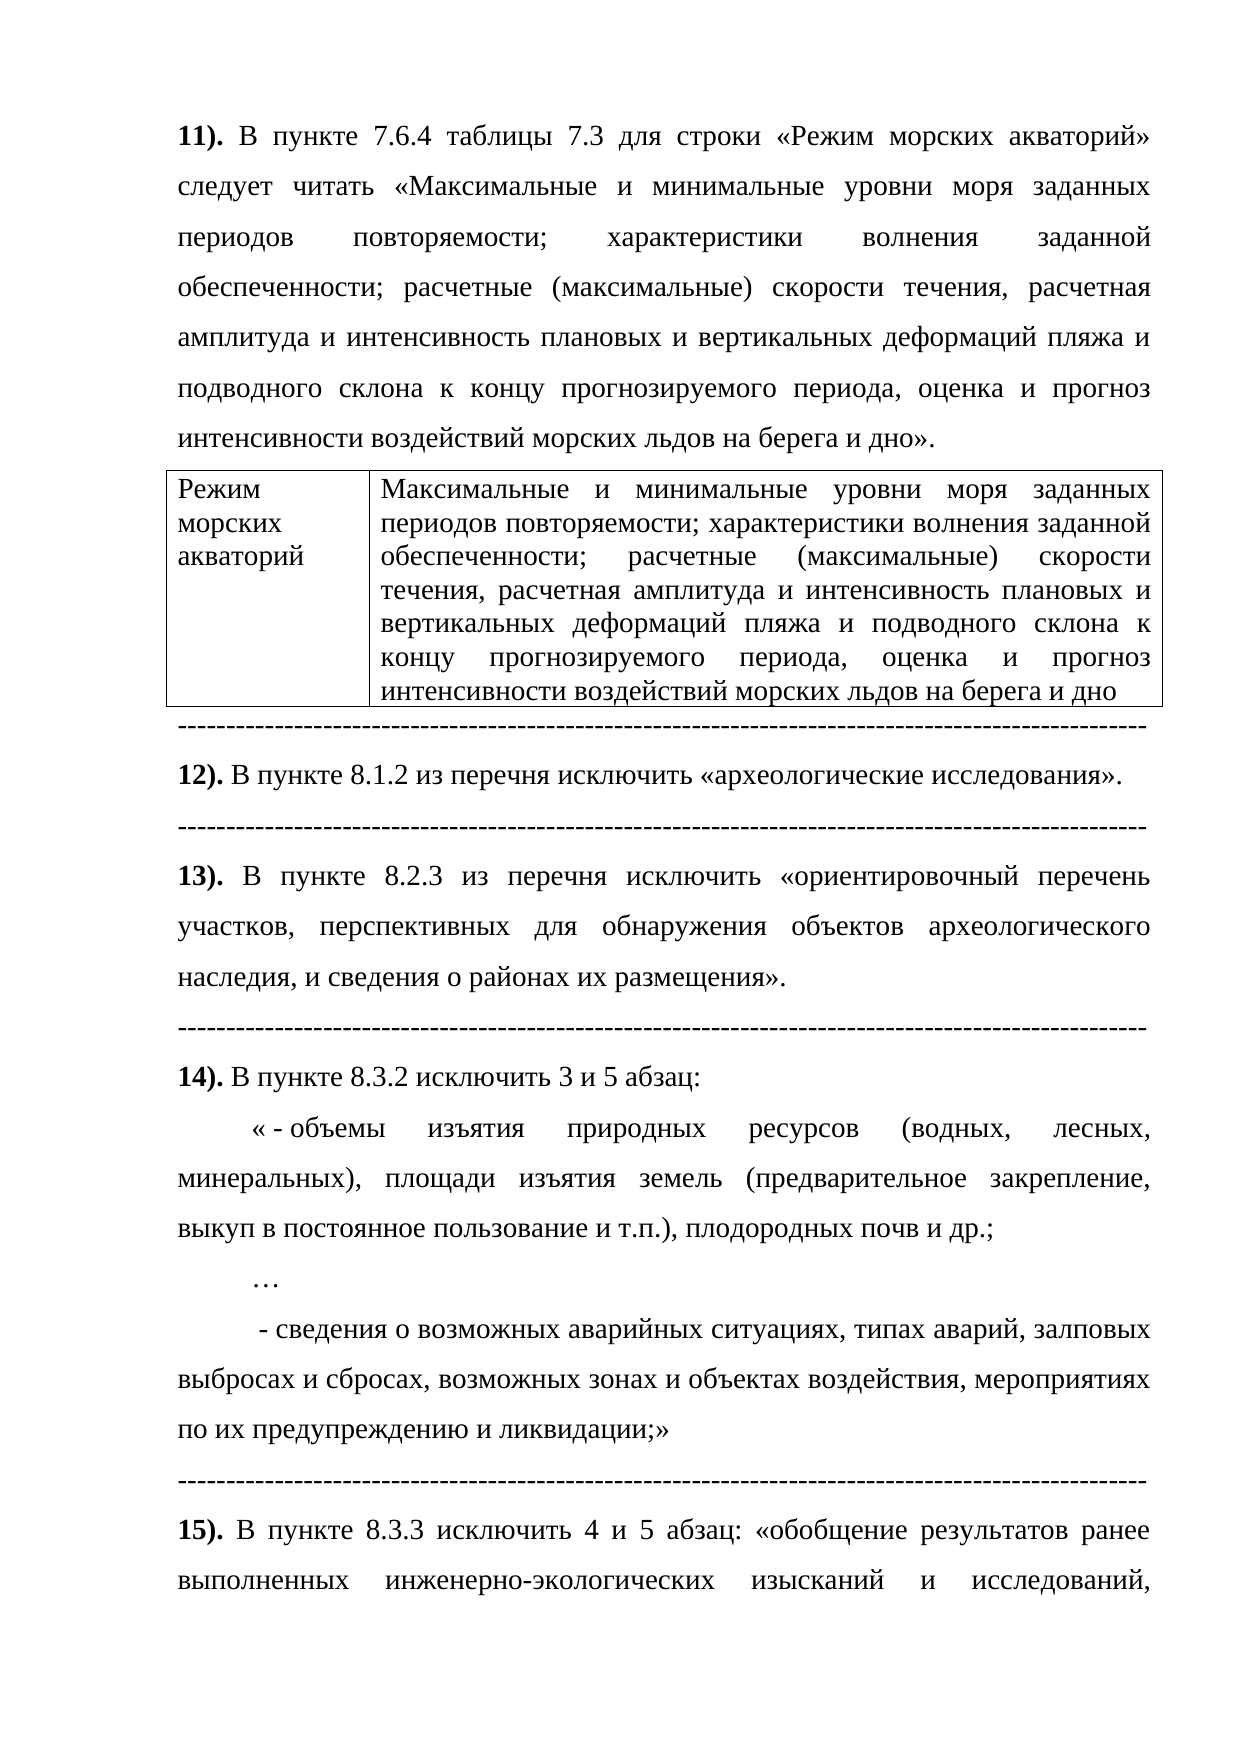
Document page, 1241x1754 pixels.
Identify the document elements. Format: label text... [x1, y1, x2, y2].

table_header Режим морских акваторий [167, 471, 369, 706]
text - сведения о возможных аварийных ситуациях, типах аварий, залповых выбросах и сбросах, возможных зонах и объектах воздействия, мероприятиях по их предупреждению и ликвидации;» [177, 1311, 1152, 1445]
text « - объемы изъятия природных ресурсов (водных, лесных, минеральных), площади изъятия земель (предварительное закрепление, выкуп в постоянное пользование и т.п.), плодородных почв и др.; [177, 1110, 1152, 1244]
text 13). В пункте .2.3 из перечня исключить «ориентировочный перечень участков, перспективных для обнаружения объектов археологического наследия, и сведения о районах их размещения». [177, 858, 1152, 992]
table_header Максимальные и минимальные уровни моря заданных периодов повторяемости; характеристики волнения заданной обеспеченности; расчетные (максимальные) скорости течения, расчетная амплитуда и интенсивность плановых и вертикальных деформаций пляжа и подводного склона к концу прогнозируемого периода, оценка и прогноз интенсивности воздействий морских льдов на берега и дно [370, 471, 1162, 706]
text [177, 1512, 1152, 1596]
text 11). В пункте 7.6.4 таблицы 7.3 для строки «Режим морских акваторий» следует читать «Максимальные и минимальные уровни моря заданных периодов повторяемости; характеристики волнения заданной обеспеченности; расчетные (максимальные) скорости течения, расчетная амплитуда и интенсивность плановых и вертикальных деформаций пляжа и подводного склона к концу прогнозируемого периода, оценка и прогноз интенсивности воздействий морских льдов на берега и дно». [177, 118, 1152, 453]
text ---------------------------------------------------------------------------------------------------- [177, 808, 1152, 841]
text ---------------------------------------------------------------------------------------------------- [177, 707, 1152, 741]
text … [177, 1261, 1152, 1294]
text ---------------------------------------------------------------------------------------------------- [177, 1009, 1152, 1043]
text 12). В пункте .1.2 из перечня исключить «археологические исследования». [177, 757, 1152, 791]
text 14). В пункте .3.2 исключить 3 и 5 абзац: [177, 1059, 1152, 1093]
text ---------------------------------------------------------------------------------------------------- [177, 1462, 1152, 1495]
